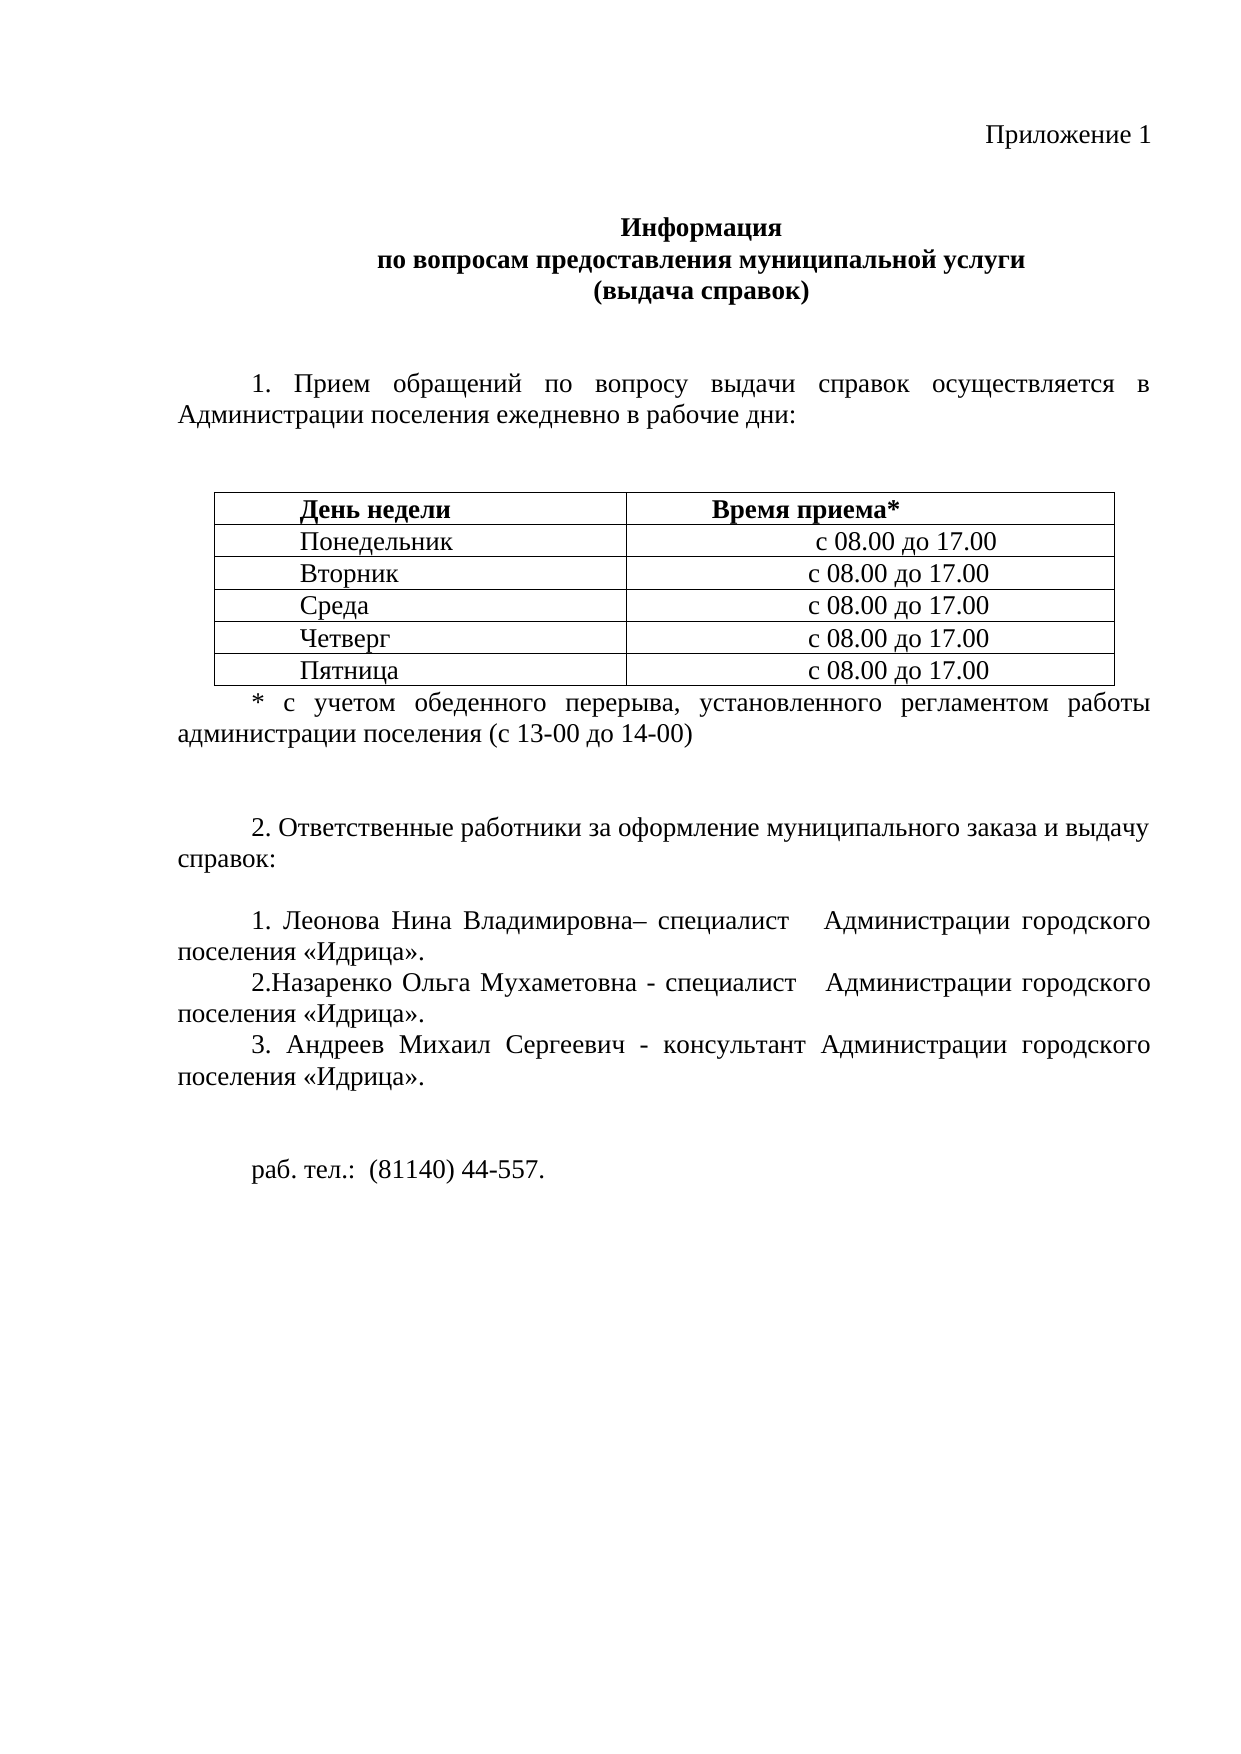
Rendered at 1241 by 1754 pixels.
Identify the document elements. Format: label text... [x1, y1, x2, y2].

table_header Время приема* [627, 493, 1114, 524]
table_cell Среда [215, 590, 626, 621]
text 3. Андреев Михаил Сергеевич - консультант Администрации городского поселения «Идрица». [177, 1029, 1152, 1091]
table_cell Пятница [215, 654, 626, 685]
text Приложение 1 [177, 118, 1152, 149]
table_cell с 08.00 до 17.00 [627, 654, 1114, 685]
text 1. Прием обращений по вопросу выдачи справок осуществляется в Администрации поселения ежедневно в рабочие дни: [177, 367, 1152, 429]
text 1. Леонова Нина Владимировна– специалист Администрации городского поселения «Идрица». [177, 904, 1152, 966]
table_cell с 08.00 до 17.00 [627, 590, 1114, 621]
table_cell с 08.00 до 17.00 [627, 622, 1114, 653]
text по вопросам предоставления муниципальной услуги [177, 243, 1152, 274]
text 2.Назаренко Ольга Мухаметовна - специалист Администрации городского поселения «Идрица». [177, 966, 1152, 1029]
table_cell Понедельник [215, 525, 626, 556]
text * с учетом обеденного перерыва, установленного регламентом работы администрации поселения (с 13-00 до 14-00) [177, 686, 1152, 748]
text раб. тел.: (81140) 44-557. [177, 1153, 1152, 1184]
text Информация [177, 212, 1152, 243]
table_cell Четверг [215, 622, 626, 653]
table_cell с 08.00 до 17.00 [627, 557, 1114, 588]
table_cell с 08.00 до 17.00 [627, 525, 1114, 556]
text 2. Ответственные работники за оформление муниципального заказа и выдачу справок: [177, 811, 1152, 873]
table_cell Вторник [215, 557, 626, 588]
table_header День недели [215, 493, 626, 524]
text (выдача справок) [177, 274, 1152, 305]
